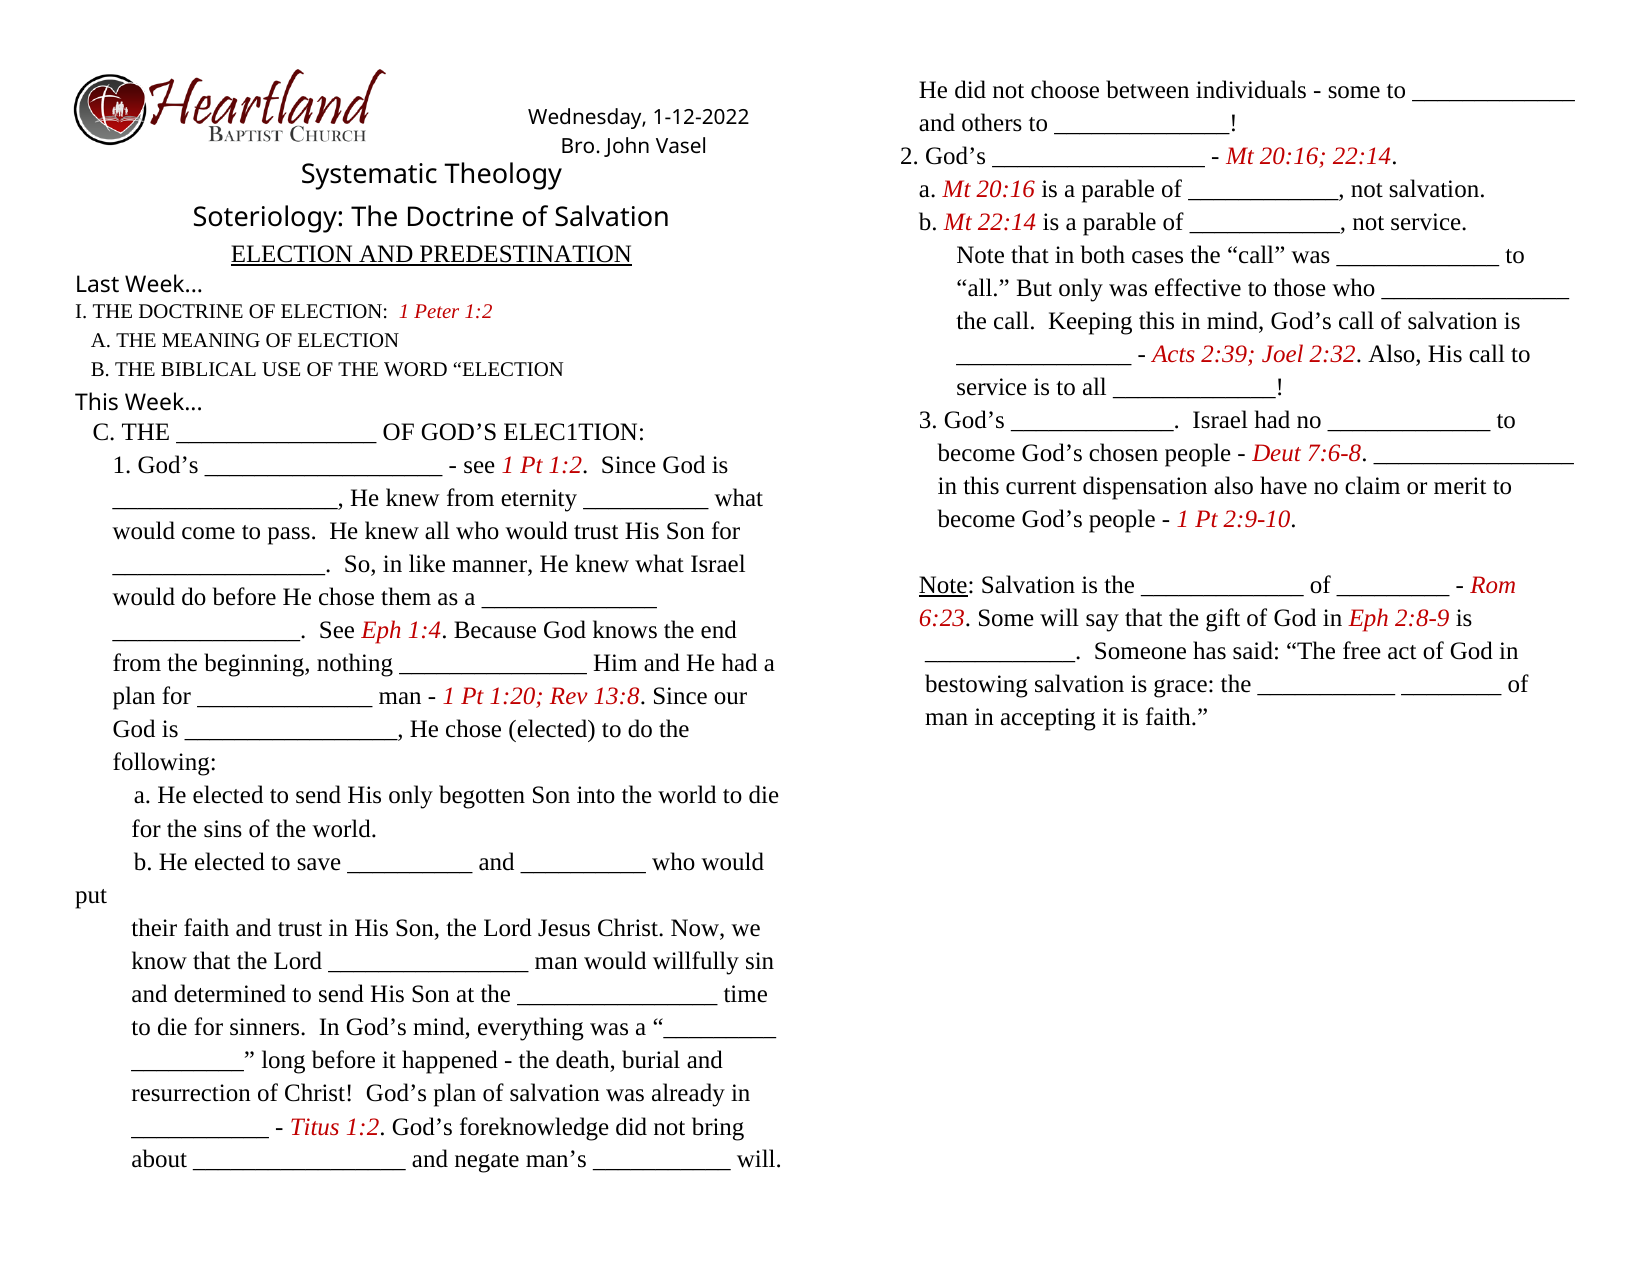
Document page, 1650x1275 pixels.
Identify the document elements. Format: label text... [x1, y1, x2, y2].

text and determined to send His Son at the ________________ time [75, 979, 787, 1008]
text 6:23. Some will say that the gift of God in Eph 2:8-9 is [862, 603, 1575, 632]
text would do before He chose them as a ______________ [75, 582, 787, 611]
text ELECTION AND PREDESTINATION [75, 239, 787, 268]
text B. THE BIBLICAL USE OF THE WORD “ELECTION [75, 357, 787, 381]
text from the beginning, nothing _______________ Him and He had a [75, 648, 787, 677]
picture [67, 56, 388, 165]
text service is to all _____________! [862, 372, 1575, 401]
text _________” long before it happened - the death, burial and [75, 1046, 787, 1074]
text God is _________________, He chose (elected) to do the [75, 714, 787, 743]
text Soteriology: The Doctrine of Salvation [75, 197, 787, 234]
text in this current dispensation also have no claim or merit to [862, 471, 1575, 500]
text Note: Salvation is the _____________ of _________ - Rom [862, 570, 1575, 599]
text Systematic Theology [75, 155, 787, 192]
text He did not choose between individuals - some to _____________ [862, 75, 1575, 104]
text C. THE ________________ OF GOD’S ELEC1TION: [75, 417, 787, 446]
text Last Week... [75, 268, 787, 299]
text “all.” But only was effective to those who _______________ [862, 273, 1575, 302]
text __________________, He knew from eternity __________ what [75, 483, 787, 512]
text resurrection of Christ! God’s plan of salvation was already in [75, 1078, 787, 1107]
text 3. God’s _____________. Israel had no _____________ to [862, 405, 1575, 434]
text b. He elected to save __________ and __________ who would put [75, 847, 787, 909]
text b. Mt 22:14 is a parable of ____________, not service. [862, 207, 1575, 236]
text ______________ - Acts 2:39; Joel 2:32. Also, His call to [862, 339, 1575, 368]
text Note that in both cases the “call” was _____________ to [862, 240, 1575, 269]
text a. Mt 20:16 is a parable of ____________, not salvation. [862, 174, 1575, 203]
text to die for sinners. In God’s mind, everything was a “_________ [75, 1012, 787, 1041]
text plan for ______________ man - 1 Pt 1:20; Rev 13:8. Since our [75, 681, 787, 710]
text bestowing salvation is grace: the ___________ ________ of [862, 669, 1575, 698]
text ____________. Someone has said: “The free act of God in [862, 636, 1575, 665]
text a. He elected to send His only begotten Son into the world to die [75, 781, 787, 809]
text man in accepting it is faith.” [862, 702, 1575, 731]
text about _________________ and negate man’s ___________ will. [75, 1144, 787, 1173]
text become God’s chosen people - Deut 7:6-8. ________________ [862, 438, 1575, 467]
text ___________ - Titus 1:2. God’s foreknowledge did not bring [75, 1112, 787, 1140]
text their faith and trust in His Son, the Lord Jesus Christ. Now, we [75, 913, 787, 942]
text become God’s people - 1 Pt 2:9-10. [862, 504, 1575, 533]
text for the sins of the world. [75, 814, 787, 843]
text A. THE MEANING OF ELECTION [75, 328, 787, 352]
text This Week... [75, 386, 787, 417]
text and others to ______________! [862, 108, 1575, 137]
text would come to pass. He knew all who would trust His Son for [75, 516, 787, 545]
text know that the Lord ________________ man would willfully sin [75, 946, 787, 975]
text 1. God’s ___________________ - see 1 Pt 1:2. Since God is [75, 450, 787, 479]
text the call. Keeping this in mind, God’s call of salvation is [862, 306, 1575, 335]
text _________________. So, in like manner, He knew what Israel [75, 549, 787, 578]
text I. THE DOCTRINE OF ELECTION: 1 Peter 1:2 [75, 299, 787, 323]
text _______________. See Eph 1:4. Because God knows the end [75, 615, 787, 644]
text following: [75, 747, 787, 776]
text 2. God’s _________________ - Mt 20:16; 22:14. [862, 141, 1575, 170]
